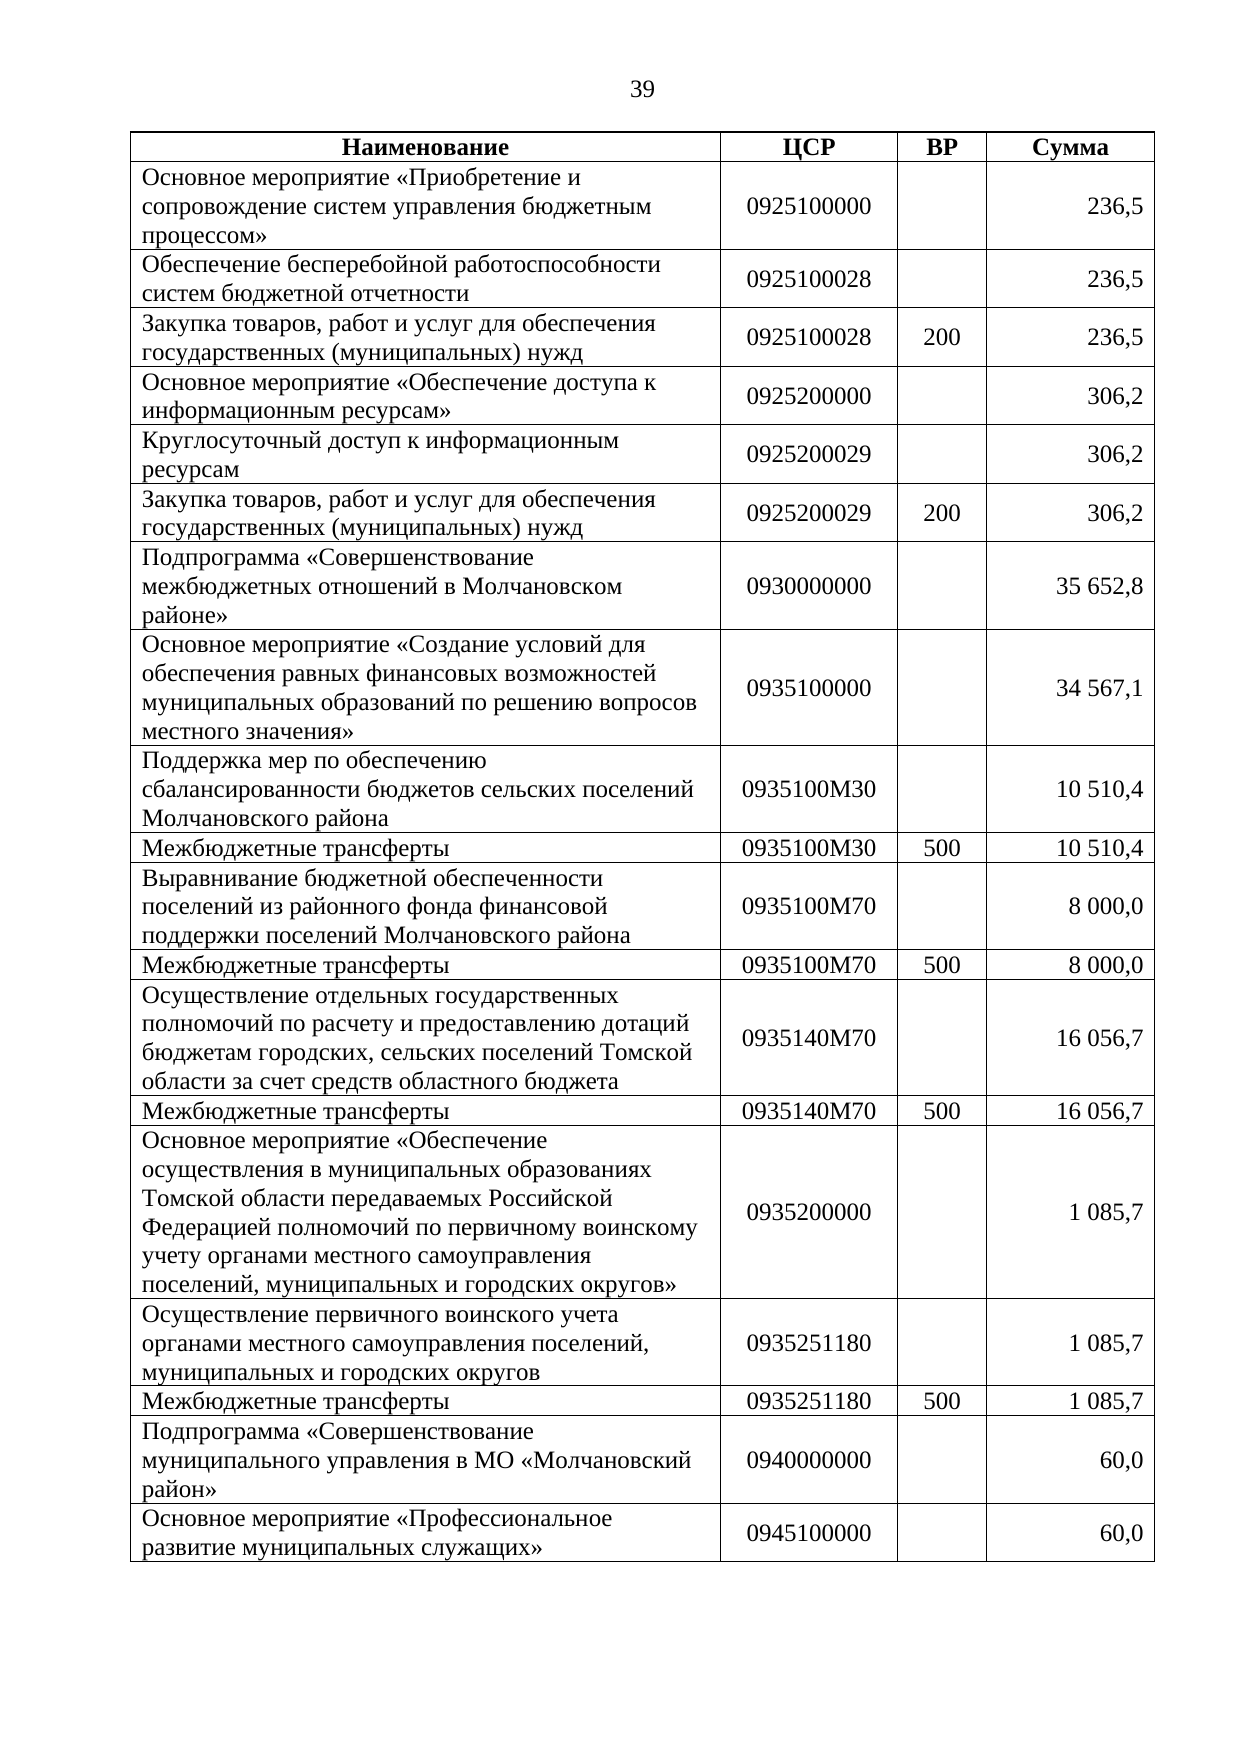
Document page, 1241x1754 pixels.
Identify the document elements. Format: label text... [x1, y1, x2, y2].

table_cell 0925200029 [721, 425, 897, 483]
table_cell Межбюджетные трансферты [131, 833, 720, 862]
table_cell [898, 863, 986, 949]
table_cell 16 056,7 [987, 980, 1154, 1095]
table_cell Подпрограмма «Совершенствование муниципального управления в МО «Молчановский район» [131, 1416, 720, 1502]
table_cell 0925100028 [721, 250, 897, 307]
table_cell 0940000000 [721, 1416, 897, 1502]
table_cell 8 000,0 [987, 950, 1154, 979]
table_cell 1 085,7 [987, 1299, 1154, 1385]
table_cell 0935140М70 [721, 1096, 897, 1124]
table_cell Закупка товаров, работ и услуг для обеспечения государственных (муниципальных) нужд [131, 308, 720, 366]
table_cell 0925200029 [721, 484, 897, 541]
table_cell [898, 542, 986, 628]
table_cell Подпрограмма «Совершенствование межбюджетных отношений в Молчановском районе» [131, 542, 720, 628]
table_cell Основное мероприятие «Обеспечение доступа к информационным ресурсам» [131, 367, 720, 424]
table_cell 500 [898, 833, 986, 862]
table_cell 236,5 [987, 162, 1154, 248]
table_cell 60,0 [987, 1416, 1154, 1502]
table_cell 1 085,7 [987, 1126, 1154, 1298]
table_cell [898, 1126, 986, 1298]
table_header ВР [898, 133, 986, 161]
table_cell Обеспечение бесперебойной работоспособности систем бюджетной отчетности [131, 250, 720, 307]
table_cell 500 [898, 1386, 986, 1415]
table_cell [898, 1299, 986, 1385]
table_cell [898, 630, 986, 744]
table_cell [898, 162, 986, 248]
table_cell [898, 250, 986, 307]
table_cell 35 652,8 [987, 542, 1154, 628]
table_cell 34 567,1 [987, 630, 1154, 744]
table_cell 0935200000 [721, 1126, 897, 1298]
table_cell 236,5 [987, 308, 1154, 366]
table_cell [898, 1504, 986, 1561]
table_cell 0925100028 [721, 308, 897, 366]
table_header ЦСР [721, 133, 897, 161]
table_cell 1 085,7 [987, 1386, 1154, 1415]
table_cell Основное мероприятие «Приобретение и сопровождение систем управления бюджетным процессом» [131, 162, 720, 248]
table_cell 500 [898, 950, 986, 979]
table_cell [898, 980, 986, 1095]
table_cell 16 056,7 [987, 1096, 1154, 1124]
table_cell 306,2 [987, 484, 1154, 541]
table_cell 0935251180 [721, 1386, 897, 1415]
table_cell 500 [898, 1096, 986, 1124]
table_cell 60,0 [987, 1504, 1154, 1561]
table_cell [898, 425, 986, 483]
table_cell 0935140М70 [721, 980, 897, 1095]
table_cell 306,2 [987, 367, 1154, 424]
table_cell 306,2 [987, 425, 1154, 483]
table_cell Основное мероприятие «Создание условий для обеспечения равных финансовых возможностей муниципальных образований по решению вопросов местного значения» [131, 630, 720, 744]
table_cell Поддержка мер по обеспечению сбалансированности бюджетов сельских поселений Молчановского района [131, 746, 720, 832]
table_cell 8 000,0 [987, 863, 1154, 949]
table_header Сумма [987, 133, 1154, 161]
table_cell 10 510,4 [987, 746, 1154, 832]
table_cell Межбюджетные трансферты [131, 1386, 720, 1415]
table_cell 0930000000 [721, 542, 897, 628]
table_cell 236,5 [987, 250, 1154, 307]
table_cell 0935100М30 [721, 746, 897, 832]
table_cell Основное мероприятие «Профессиональное развитие муниципальных служащих» [131, 1504, 720, 1561]
table_cell Круглосуточный доступ к информационным ресурсам [131, 425, 720, 483]
table_cell 200 [898, 308, 986, 366]
table_cell 0925100000 [721, 162, 897, 248]
table_cell [898, 367, 986, 424]
table_cell Осуществление первичного воинского учета органами местного самоуправления поселений, муниципальных и городских округов [131, 1299, 720, 1385]
table_cell Основное мероприятие «Обеспечение осуществления в муниципальных образованиях Томской области передаваемых Российской Федерацией полномочий по первичному воинскому учету органами местного самоуправления поселений, муниципальных и городских округов» [131, 1126, 720, 1298]
table_cell 0935100М70 [721, 863, 897, 949]
table_cell 0925200000 [721, 367, 897, 424]
table_cell Межбюджетные трансферты [131, 1096, 720, 1124]
table_cell Межбюджетные трансферты [131, 950, 720, 979]
table_cell 10 510,4 [987, 833, 1154, 862]
table_cell 0945100000 [721, 1504, 897, 1561]
table_cell 0935100М70 [721, 950, 897, 979]
table_header Наименование [131, 133, 720, 161]
table_cell 0935100М30 [721, 833, 897, 862]
table_cell [898, 1416, 986, 1502]
table_cell [898, 746, 986, 832]
table_cell Осуществление отдельных государственных полномочий по расчету и предоставлению дотаций бюджетам городских, сельских поселений Томской области за счет средств областного бюджета [131, 980, 720, 1095]
table_cell 200 [898, 484, 986, 541]
table_cell 0935251180 [721, 1299, 897, 1385]
table_cell Выравнивание бюджетной обеспеченности поселений из районного фонда финансовой поддержки поселений Молчановского района [131, 863, 720, 949]
table_cell 0935100000 [721, 630, 897, 744]
table_cell Закупка товаров, работ и услуг для обеспечения государственных (муниципальных) нужд [131, 484, 720, 541]
